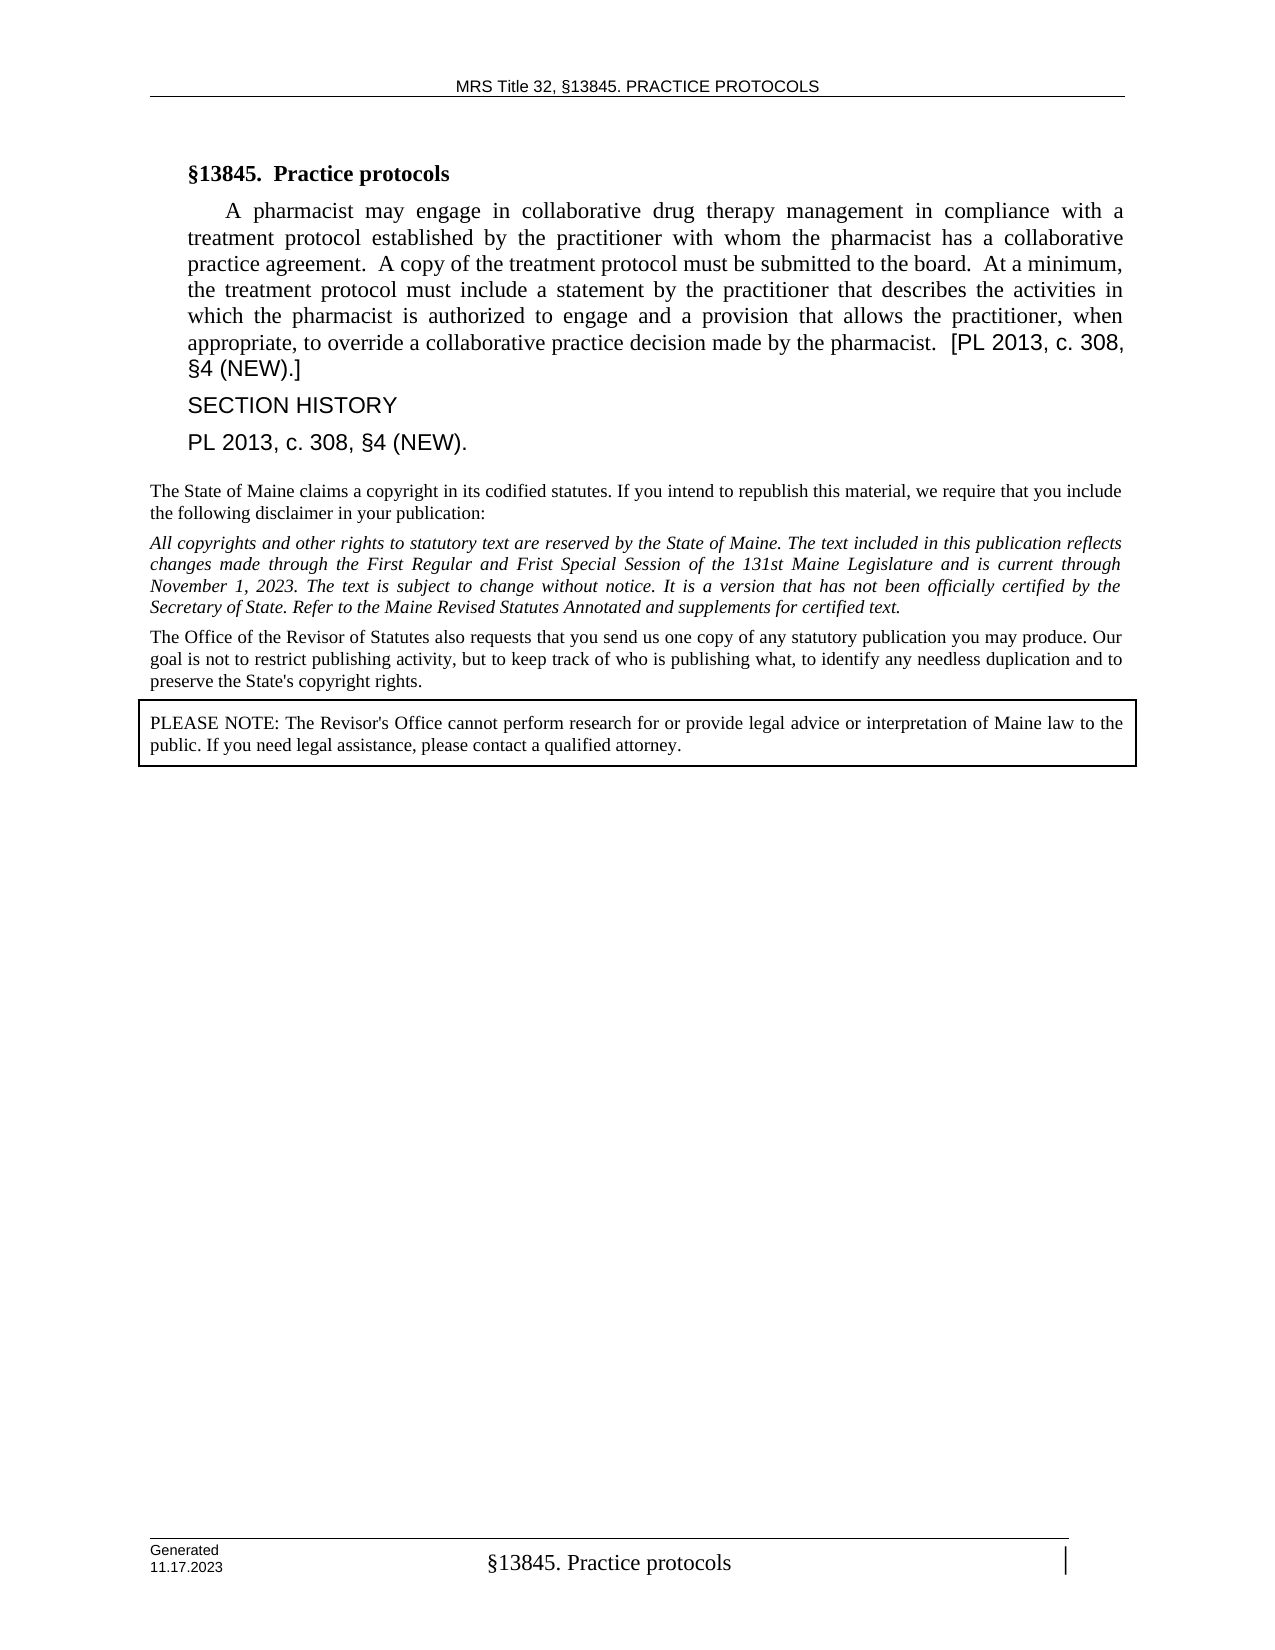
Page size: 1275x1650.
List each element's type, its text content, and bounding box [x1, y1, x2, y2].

text §13845. Practice protocols [187, 160, 1125, 187]
text The Office of the Revisor of Statutes also requests that you send us one copy of any statutory publication you may produce. Our goal is not to restrict publishing activity, but to keep track of who is publishing what, to identify any needless duplication and to preserve the State's copyright rights. [150, 626, 1125, 691]
text All copyrights and other rights to statutory text are reserved by the State of Maine. The text included in this publication reflects changes made through the First Regular and Frist Special Session of the 131st Maine Legislature and is current through November 1, 2023 . The text is subject to change without notice. It is a version that has not been officially certified by the Secretary of State. Refer to the Maine Revised Statutes Annotated and supplements for certified text. [150, 532, 1125, 618]
text A pharmacist may engage in collaborative drug therapy management in compliance with a treatment protocol established by the practitioner with whom the pharmacist has a collaborative practice agreement. A copy of the treatment protocol must be submitted to the board. At a minimum, the treatment protocol must include a statement by the practitioner that describes the activities in which the pharmacist is authorized to engage and a provision that allows the practitioner, when appropriate, to override a collaborative practice decision made by the pharmacist. [PL 2013, c. 308, §4 (NEW).] [187, 197, 1125, 382]
text PL 2013, c. 308, §4 (NEW). [187, 429, 1125, 455]
text The State of Maine claims a copyright in its codified statutes. If you intend to republish this material, we require that you include the following disclaimer in your publication: [150, 480, 1125, 523]
text PLEASE NOTE: The Revisor's Office cannot perform research for or provide legal advice or interpretation of Maine law to the public. If you need legal assistance, please contact a qualified attorney. [140, 701, 1135, 765]
text SECTION HISTORY [187, 392, 1125, 418]
